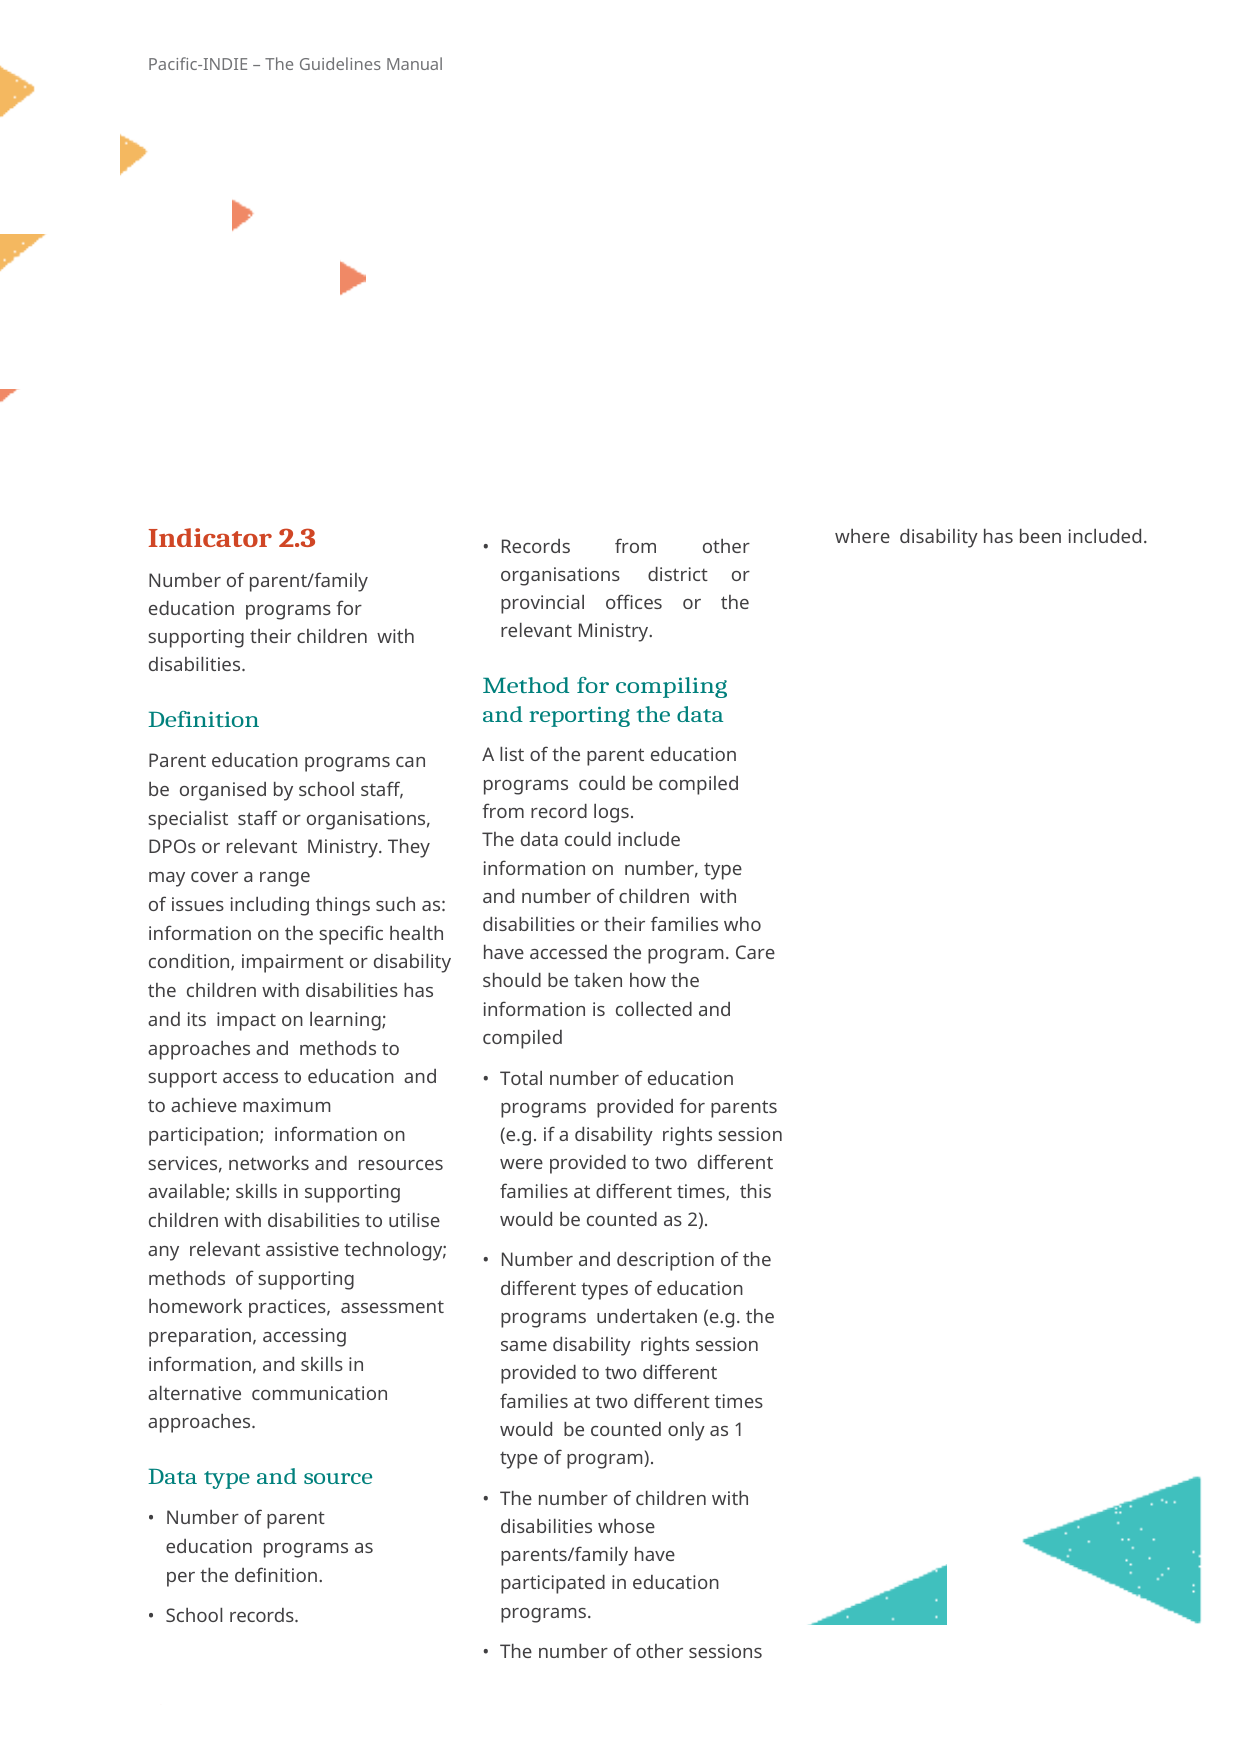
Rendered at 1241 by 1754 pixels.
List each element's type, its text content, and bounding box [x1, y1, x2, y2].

text of issues including things such as: information on the specific health condition, impairment or disability the children with disabilities has and its impact on learning; approaches and methods to support access to education and to achieve maximum participation; information on services, networks and resources available; skills in supporting children with disabilities to utilise any relevant assistive technology; methods of supporting homework practices, assessment preparation, accessing information, and skills in alternative communication approaches. [148, 891, 451, 1434]
list The number of children with disabilities whose parents/family have participated in education programs. [482, 1485, 784, 1623]
subtitle Indicator 2.3 [148, 523, 451, 554]
list Number of parent education programs as per the definition. [147, 1504, 396, 1587]
list The number of other sessions where disability has been included. [482, 1638, 773, 1664]
picture [696, 1402, 1214, 1754]
list Number and description of the different types of education programs undertaken (e.g. the same disability rights session provided to two different families at two different times would be counted only as 1 type of program). [482, 1247, 787, 1470]
text The data could include information on number, type and number of children with disabilities or their families who have accessed the program. Care should be taken how the information is collected and compiled [482, 827, 779, 1050]
subtitle Method for compiling and reporting the data [482, 673, 773, 728]
list Records from other organisations district or provincial offices or the relevant Ministry. [482, 533, 749, 643]
text Pacific-INDIE – The Guidelines Manual [148, 53, 1240, 76]
list Total number of education programs provided for parents (e.g. if a disability rights session were provided to two different families at different times, this would be counted as 2). [482, 1065, 784, 1232]
text Number of parent/family education programs for supporting their children with disabilities. [148, 568, 451, 677]
subtitle Definition [148, 707, 451, 733]
text Parent education programs can be organised by school staff, specialist staff or organisations, DPOs or relevant Ministry. They may cover a range [148, 747, 438, 888]
list School records. [147, 1602, 451, 1628]
picture [0, 8, 366, 519]
text A list of the parent education programs could be compiled from record logs. [482, 742, 787, 824]
list The number of other sessions where disability has been included. [817, 523, 1227, 549]
subtitle Data type and source [148, 1464, 451, 1490]
